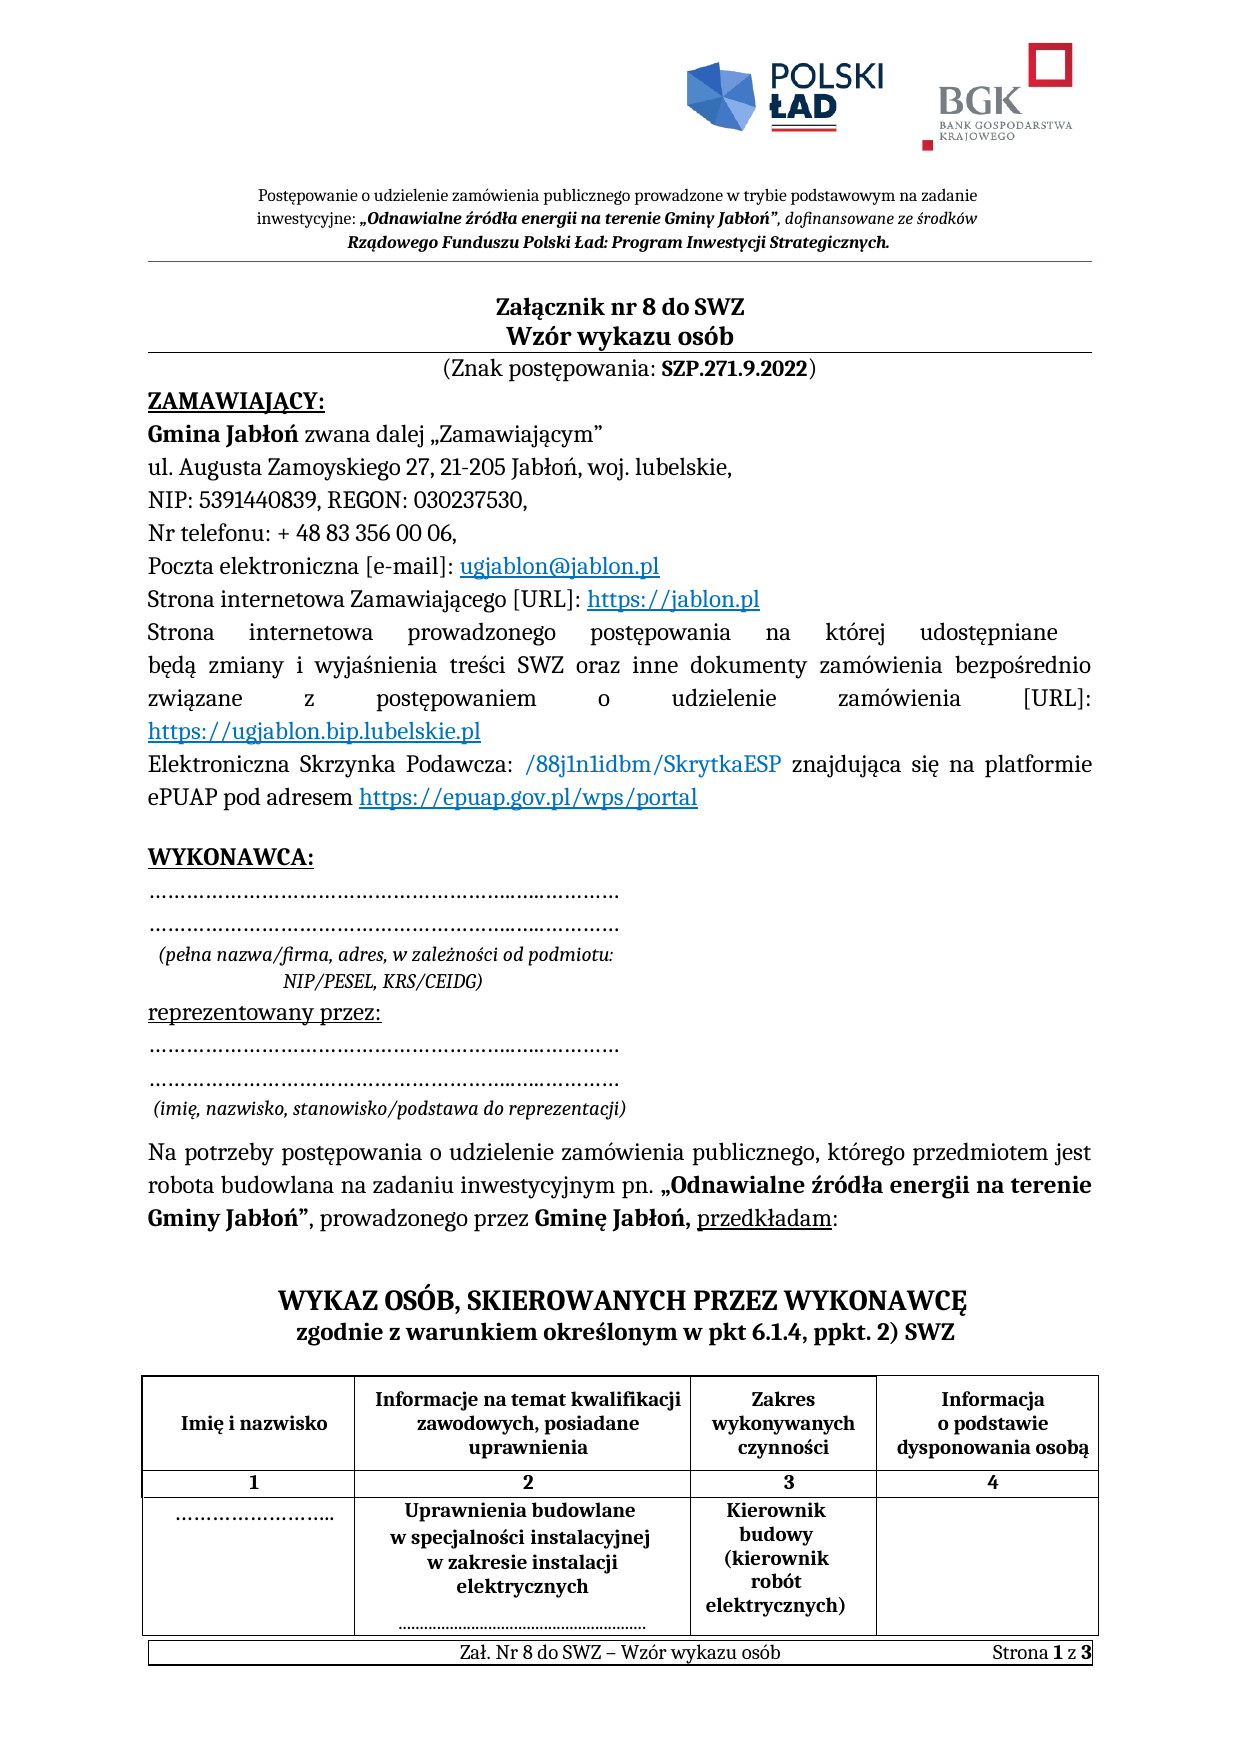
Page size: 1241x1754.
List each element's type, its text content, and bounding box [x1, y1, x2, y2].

text Strona internetowa Zamawiającego [URL]: https://jablon.pl [148, 585, 1092, 613]
text (Znak postępowania: SZP.271.9.2022) [166, 353, 1092, 382]
text …………………………………………………..…..………… [148, 909, 650, 938]
table_cell 1 [143, 1471, 354, 1497]
text Załącznik nr 8 do SWZ [148, 293, 1092, 321]
text Wzór wykazu osób [148, 321, 1092, 352]
table_cell 2 [355, 1471, 690, 1497]
text Nr telefonu: + 48 83 356 00 06, [148, 519, 1092, 547]
text reprezentowany przez: [148, 997, 1092, 1026]
table_cell [877, 1498, 1098, 1635]
table_header Informacje na temat kwalifikacji zawodowych, posiadane uprawnienia [355, 1377, 690, 1470]
text …………………………………………………..…..………… [148, 1063, 650, 1092]
table_cell 4 [877, 1471, 1098, 1497]
table_header Informacja o podstawie dysponowania osobą [877, 1376, 1098, 1470]
text WYKAZ OSÓB, SKIEROWANYCH PRZEZ WYKONAWCĘ zgodnie z warunkiem określonym w pkt 6.1.4, ppkt. 2) SWZ [148, 1284, 1104, 1346]
table_header Imię i nazwisko [143, 1377, 354, 1470]
table_cell 3 [691, 1471, 876, 1497]
text …………………………………………………..…..………… [148, 1030, 650, 1059]
text Strona internetowa prowadzonego postępowania na której udostępniane będą zmiany i wyjaśnienia treści SWZ oraz inne dokumenty zamówienia bezpośrednio związane z postępowaniem o udzielenie zamówienia [URL]: https://ugjablon.bip.lubelskie.pl [148, 618, 1092, 746]
table_header Zakres wykonywanych czynności [691, 1377, 876, 1470]
text (pełna nazwa/firma, adres, w zależności od podmiotu: NIP/PESEL, KRS/CEIDG) [148, 942, 621, 994]
text …………………………………………………..…..………… [148, 876, 650, 905]
text NIP: 5391440839, REGON: 030237530, [148, 486, 1092, 514]
table_cell Kierownik budowy (kierownik robót elektrycznych) [691, 1498, 876, 1635]
text Elektroniczna Skrzynka Podawcza: /88j1n1idbm/SkrytkaESP znajdująca się na platformie ePUAP pod adresem https://epuap.gov.pl/wps/portal [148, 750, 1092, 812]
text Poczta elektroniczna [e-mail]: ugjablon@jablon.pl [148, 552, 1092, 580]
text WYKONAWCA: [148, 843, 1092, 872]
text (imię, nazwisko, stanowisko/podstawa do reprezentacji) [148, 1096, 1092, 1120]
table_cell …………………….. [143, 1498, 354, 1635]
text Gmina Jabłoń zwana dalej „Zamawiającym” [148, 419, 1092, 448]
text ul. Augusta Zamoyskiego 27, 21-205 Jabłoń, woj. lubelskie, [148, 453, 1092, 481]
text ZAMAWIAJĄCY: [148, 387, 1092, 415]
picture [675, 30, 1093, 161]
text Na potrzeby postępowania o udzielenie zamówienia publicznego, którego przedmiotem jest robota budowlana na zadaniu inwestycyjnym pn. „Odnawialne źródła energii na terenie Gminy Jabłoń”, prowadzonego przez Gminę Jabłoń, przedkładam: [148, 1138, 1092, 1232]
